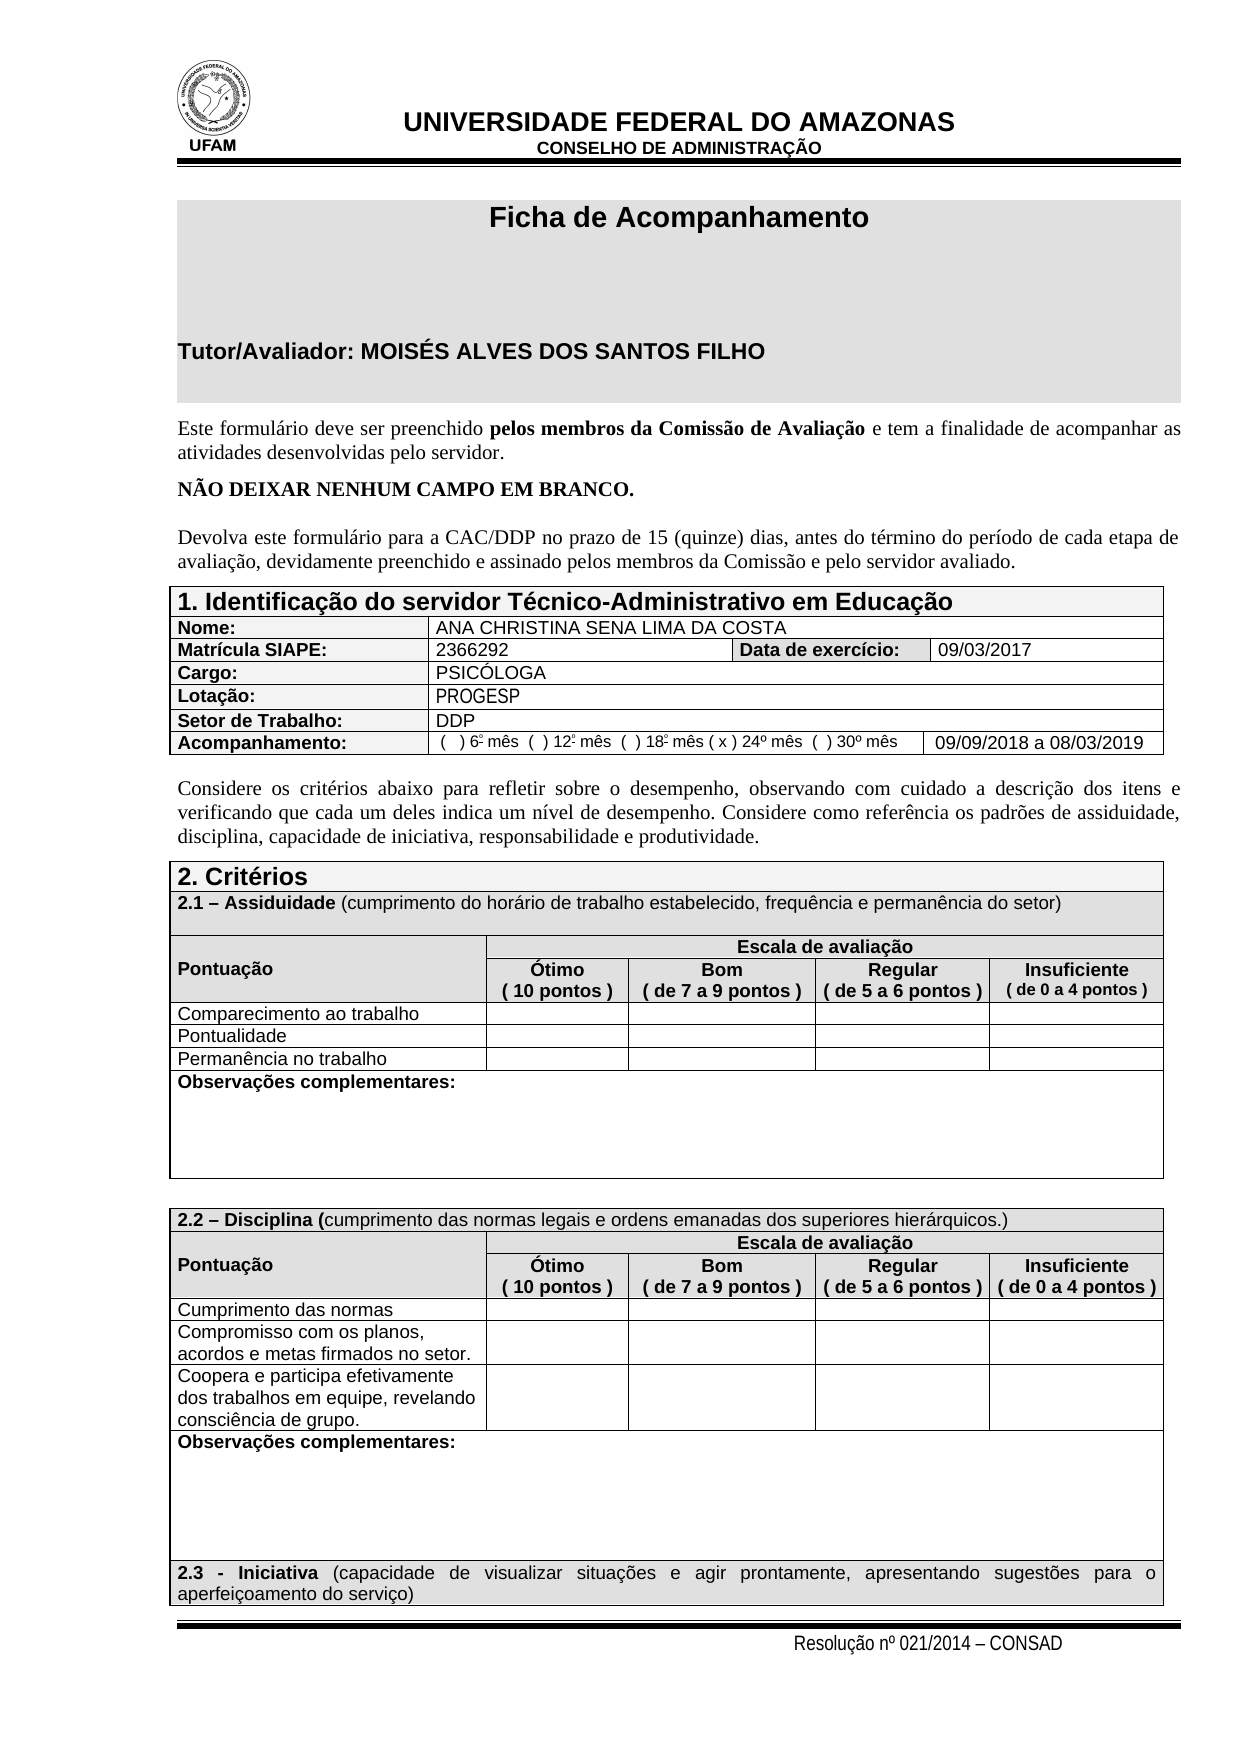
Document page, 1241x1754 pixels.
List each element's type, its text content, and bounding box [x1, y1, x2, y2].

table_cell PSICÓLOGA [429, 662, 1163, 683]
table_cell Pontualidade [171, 1025, 486, 1047]
table_cell Nome: [171, 617, 428, 638]
picture [177, 60, 252, 151]
table_cell [629, 1048, 815, 1069]
table_cell Acompanhamento: [171, 732, 428, 754]
table_cell DDP [429, 710, 1163, 731]
table_cell Coopera e participa efetivamente dos trabalhos em equipe, revelando consciência de grupo. [171, 1365, 486, 1430]
table_cell [629, 1299, 815, 1320]
table_cell Pontuação [171, 936, 486, 1002]
table_cell [487, 1365, 628, 1430]
table_cell [816, 1299, 989, 1320]
text Ficha de Acompanhamento [177, 200, 1181, 234]
table_cell 09/03/2017 [931, 639, 1163, 661]
table_cell [487, 1025, 628, 1047]
text Devolva este formulário para a CAC/DDP no prazo de 15 (quinze) dias, antes do término do período de cada etapa de avaliação, devidamente preenchido e assinado pelos membros da Comissão e pelo servidor avaliado. [177, 525, 1181, 573]
table_cell [816, 1365, 989, 1430]
table_cell Matrícula SIAPE: [171, 639, 428, 661]
table_cell ( ) 6º mês ( ) 12º mês ( ) 18º mês ( x ) 24º mês ( ) 30º mês [429, 732, 923, 754]
table_cell Compromisso com os planos, acordos e metas firmados no setor. [171, 1321, 486, 1364]
table_header 1. Identificação do servidor Técnico-Administrativo em Educação [171, 587, 1163, 616]
table_cell PROGESP [429, 685, 1163, 708]
table_cell [487, 1321, 628, 1364]
table_cell Bom ( de 7 a 9 pontos ) [629, 1254, 815, 1297]
table_cell Escala de avaliação [487, 936, 1163, 957]
table_cell 2366292 [429, 639, 732, 661]
table_cell [990, 1365, 1163, 1430]
table_cell [629, 1003, 815, 1024]
table_cell Insuficiente ( de 0 a 4 pontos ) [990, 1254, 1163, 1297]
table_cell Lotação: [171, 685, 428, 708]
table_cell Bom ( de 7 a 9 pontos ) [629, 959, 815, 1002]
table_cell [487, 1048, 628, 1069]
table_cell Ótimo ( 10 pontos ) [487, 959, 628, 1002]
table_cell Insuficiente ( de 0 a 4 pontos ) [990, 959, 1163, 1002]
table_cell Setor de Trabalho: [171, 710, 428, 731]
table_cell [629, 1365, 815, 1430]
table_cell Cargo: [171, 662, 428, 683]
table_cell [629, 1321, 815, 1364]
table_cell ANA CHRISTINA SENA LIMA DA COSTA [429, 617, 1163, 638]
text Tutor/Avaliador: MOISÉS ALVES DOS SANTOS FILHO [177, 338, 1181, 365]
table_cell [816, 1321, 989, 1364]
table_cell 2.1 – Assiduidade (cumprimento do horário de trabalho estabelecido, frequência e permanência do setor) [171, 892, 1163, 935]
table_cell Pontuação [171, 1232, 486, 1297]
table_cell [990, 1003, 1163, 1024]
table_cell [816, 1048, 989, 1069]
table_cell [990, 1299, 1163, 1320]
table_cell [990, 1321, 1163, 1364]
table_header 2.2 – Disciplina (cumprimento das normas legais e ordens emanadas dos superiores hierárquicos.) [171, 1209, 1163, 1231]
text Este formulário deve ser preenchido pelos membros da Comissão de Avaliação e tem a finalidade de acompanhar as atividades desenvolvidas pelo servidor. [177, 416, 1181, 464]
table_cell Escala de avaliação [487, 1232, 1163, 1253]
table_cell [487, 1299, 628, 1320]
table_cell Ótimo ( 10 pontos ) [487, 1254, 628, 1297]
table_cell [816, 1025, 989, 1047]
table_cell Observações complementares: [171, 1071, 1163, 1178]
table_cell [816, 1003, 989, 1024]
table_cell 09/09/2018 a 08/03/2019 [924, 732, 1163, 754]
table_cell Cumprimento das normas [171, 1299, 486, 1320]
table_cell Data de exercício: [733, 639, 930, 661]
table_cell [487, 1003, 628, 1024]
table_cell Comparecimento ao trabalho [171, 1003, 486, 1024]
table_cell [990, 1048, 1163, 1069]
table_cell Permanência no trabalho [171, 1048, 486, 1069]
text Considere os critérios abaixo para refletir sobre o desempenho, observando com cuidado a descrição dos itens e verificando que cada um deles indica um nível de desempenho. Considere como referência os padrões de assiduidade, disciplina, capacidade de iniciativa, responsabilidade e produtividade. [177, 776, 1181, 848]
table_cell Observações complementares: [171, 1431, 1163, 1560]
table_cell 2.3 - Iniciativa (capacidade de visualizar situações e agir prontamente, apresentando sugestões para o aperfeiçoamento do serviço) [171, 1561, 1163, 1604]
table_cell [629, 1025, 815, 1047]
table_cell Regular ( de 5 a 6 pontos ) [816, 1254, 989, 1297]
table_header 2. Critérios [171, 862, 1163, 891]
table_cell [990, 1025, 1163, 1047]
text NÃO DEIXAR NENHUM CAMPO EM BRANCO. [177, 477, 1181, 501]
table_cell Regular ( de 5 a 6 pontos ) [816, 959, 989, 1002]
